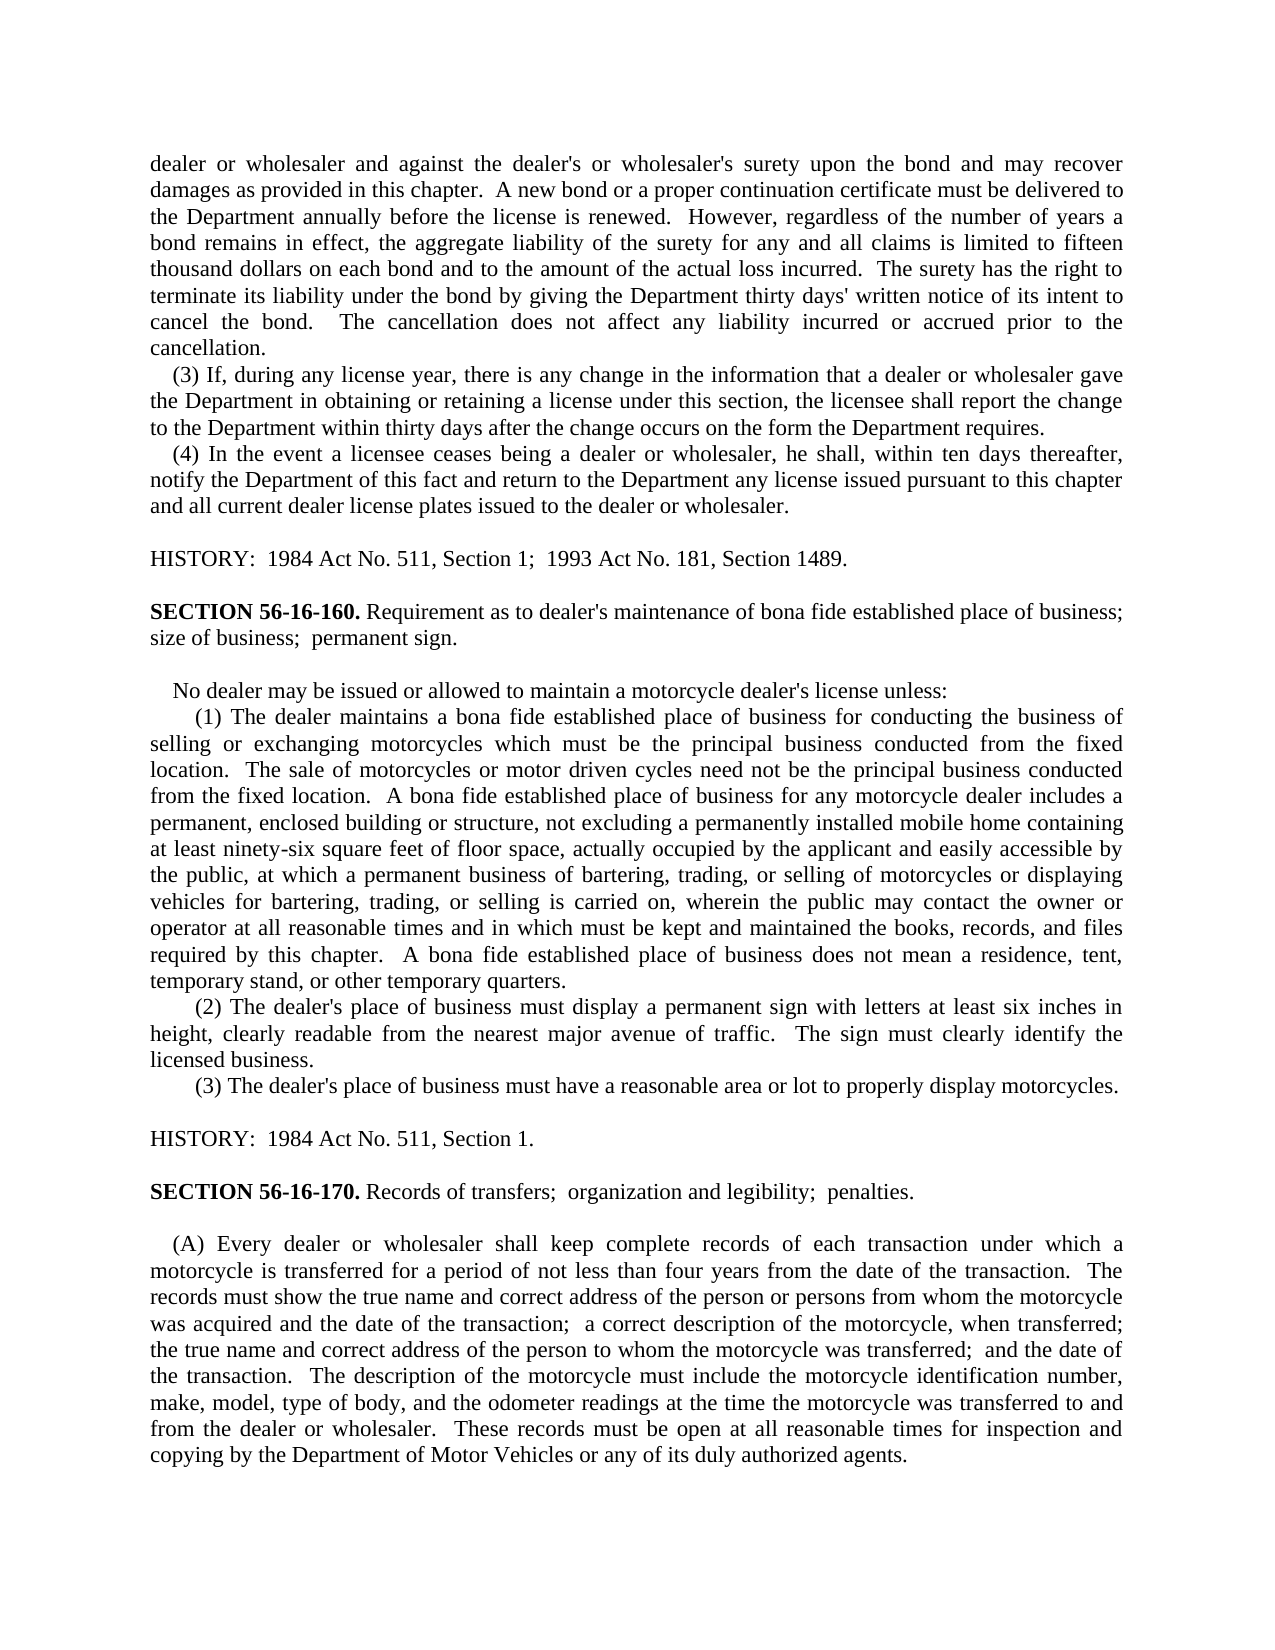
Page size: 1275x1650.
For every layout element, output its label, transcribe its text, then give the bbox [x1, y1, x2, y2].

text (4) In the event a licensee ceases being a dealer or wholesaler, he shall, within ten days thereafter, notify the Department of this fact and return to the Department any license issued pursuant to this chapter and all current dealer license plates issued to the dealer or wholesaler. [150, 440, 1125, 519]
text SECTION 56-16-170. Records of transfers; organization and legibility; penalties. [150, 1178, 1125, 1204]
text HISTORY: 1984 Act No. 511, Section 1; 1993 Act No. 181, Section 1489. [150, 545, 1125, 572]
text (3) If, during any license year, there is any change in the information that a dealer or wholesaler gave the Department in obtaining or retaining a license under this section, the licensee shall report the change to the Department within thirty days after the change occurs on the form the Department requires. [150, 361, 1125, 440]
text (2) The dealer's place of business must display a permanent sign with letters at least six inches in height, clearly readable from the nearest major avenue of traffic. The sign must clearly identify the licensed business. [150, 993, 1125, 1072]
text SECTION 56-16-160. Requirement as to dealer's maintenance of bona fide established place of business; size of business; permanent sign. [150, 598, 1125, 651]
text (A) Every dealer or wholesaler shall keep complete records of each transaction under which a motorcycle is transferred for a period of not less than four years from the date of the transaction. The records must show the true name and correct address of the person or persons from whom the motorcycle was acquired and the date of the transaction; a correct description of the motorcycle, when transferred; the true name and correct address of the person to whom the motorcycle was transferred; and the date of the transaction. The description of the motorcycle must include the motorcycle identification number, make, model, type of body, and the odometer readings at the time the motorcycle was transferred to and from the dealer or wholesaler. These records must be open at all reasonable times for inspection and copying by the Department of Motor Vehicles or any of its duly authorized agents. [150, 1231, 1125, 1468]
text HISTORY: 1984 Act No. 511, Section 1. [150, 1125, 1125, 1151]
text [150, 150, 1125, 361]
text (3) The dealer's place of business must have a reasonable area or lot to properly display motorcycles. [150, 1072, 1125, 1099]
text (1) The dealer maintains a bona fide established place of business for conducting the business of selling or exchanging motorcycles which must be the principal business conducted from the fixed location. The sale of motorcycles or motor driven cycles need not be the principal business conducted from the fixed location. A bona fide established place of business for any motorcycle dealer includes a permanent, enclosed building or structure, not excluding a permanently installed mobile home containing at least ninety-six square feet of floor space, actually occupied by the applicant and easily accessible by the public, at which a permanent business of bartering, trading, or selling of motorcycles or displaying vehicles for bartering, trading, or selling is carried on, wherein the public may contact the owner or operator at all reasonable times and in which must be kept and maintained the books, records, and files required by this chapter. A bona fide established place of business does not mean a residence, tent, temporary stand, or other temporary quarters. [150, 703, 1125, 993]
text No dealer may be issued or allowed to maintain a motorcycle dealer's license unless: [150, 677, 1125, 703]
